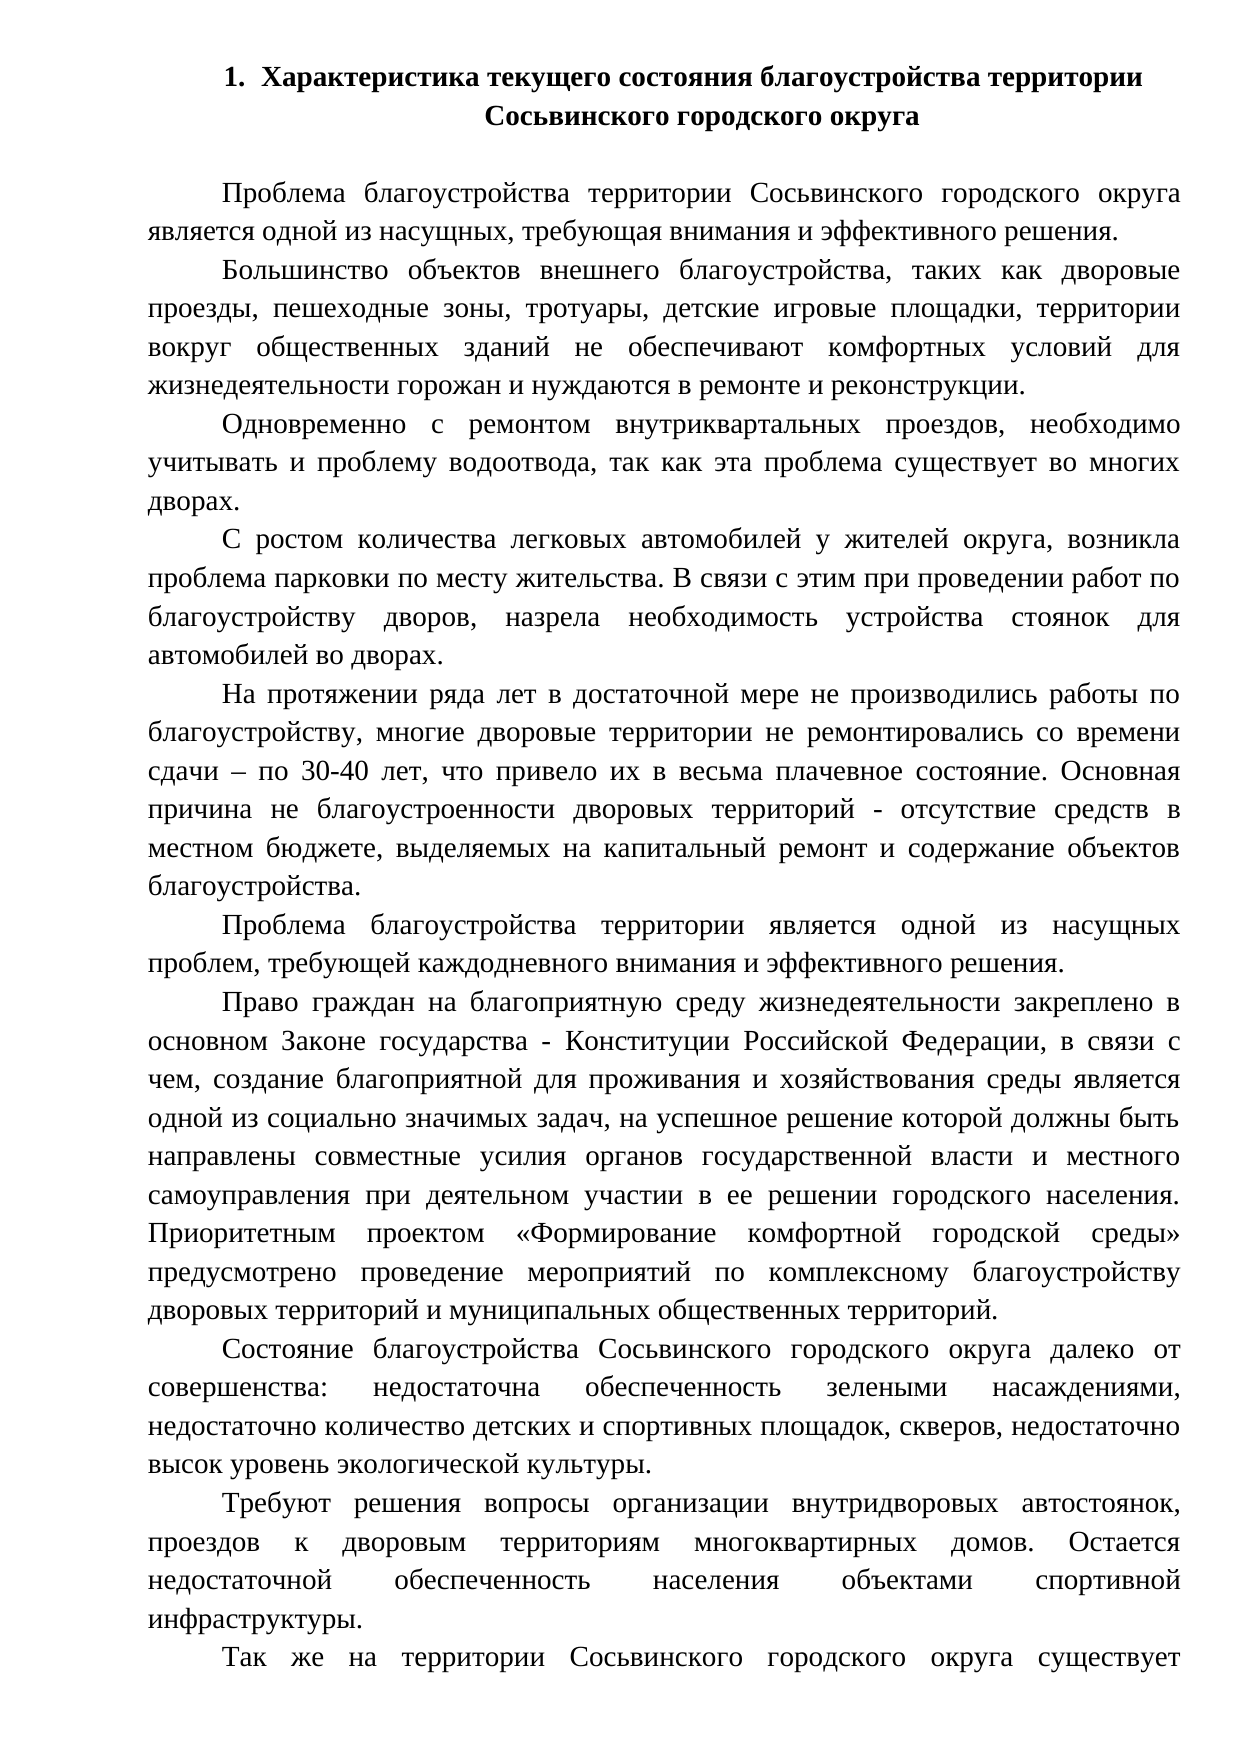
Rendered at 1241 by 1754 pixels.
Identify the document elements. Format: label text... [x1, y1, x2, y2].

list Характеристика текущего состояния благоустройства территории Сосьвинского городского округа [185, 59, 1181, 131]
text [148, 1639, 1181, 1673]
text Состояние благоустройства Сосьвинского городского округа далеко от совершенства: недостаточна обеспеченность зелеными насаждениями, недостаточно количество детских и спортивных площадок, скверов, недостаточно высок уровень экологической культуры. [148, 1331, 1181, 1480]
text Требуют решения вопросы организации внутридворовых автостоянок, проездов к дворовым территориям многоквартирных домов. Остается недостаточной обеспеченность населения объектами спортивной инфраструктуры. [148, 1485, 1181, 1634]
text Одновременно с ремонтом внутриквартальных проездов, необходимо учитывать и проблему водоотвода, так как эта проблема существует во многих дворах. [148, 406, 1181, 517]
text Проблема благоустройства территории Сосьвинского городского округа является одной из насущных, требующая внимания и эффективного решения. [148, 175, 1181, 247]
text На протяжении ряда лет в достаточной мере не производились работы по благоустройству, многие дворовые территории не ремонтировались со времени сдачи – по 30-40 лет, что привело их в весьма плачевное состояние. Основная причина не благоустроенности дворовых территорий - отсутствие средств в местном бюджете, выделяемых на капитальный ремонт и содержание объектов благоустройства. [148, 676, 1181, 902]
text Право граждан на благоприятную среду жизнедеятельности закреплено в основном Законе государства - Конституции Российской Федерации, в связи с чем, создание благоприятной для проживания и хозяйствования среды является одной из социально значимых задач, на успешное решение которой должны быть направлены совместные усилия органов государственной власти и местного самоуправления при деятельном участии в ее решении городского населения. Приоритетным проектом «Формирование комфортной городской среды» предусмотрено проведение мероприятий по комплексному благоустройству дворовых территорий и муниципальных общественных территорий. [148, 984, 1181, 1326]
text Проблема благоустройства территории является одной из насущных проблем, требующей каждодневного внимания и эффективного решения. [148, 907, 1181, 979]
text Большинство объектов внешнего благоустройства, таких как дворовые проезды, пешеходные зоны, тротуары, детские игровые площадки, территории вокруг общественных зданий не обеспечивают комфортных условий для жизнедеятельности горожан и нуждаются в ремонте и реконструкции. [148, 252, 1181, 401]
text С ростом количества легковых автомобилей у жителей округа, возникла проблема парковки по месту жительства. В связи с этим при проведении работ по благоустройству дворов, назрела необходимость устройства стоянок для автомобилей во дворах. [148, 522, 1181, 671]
